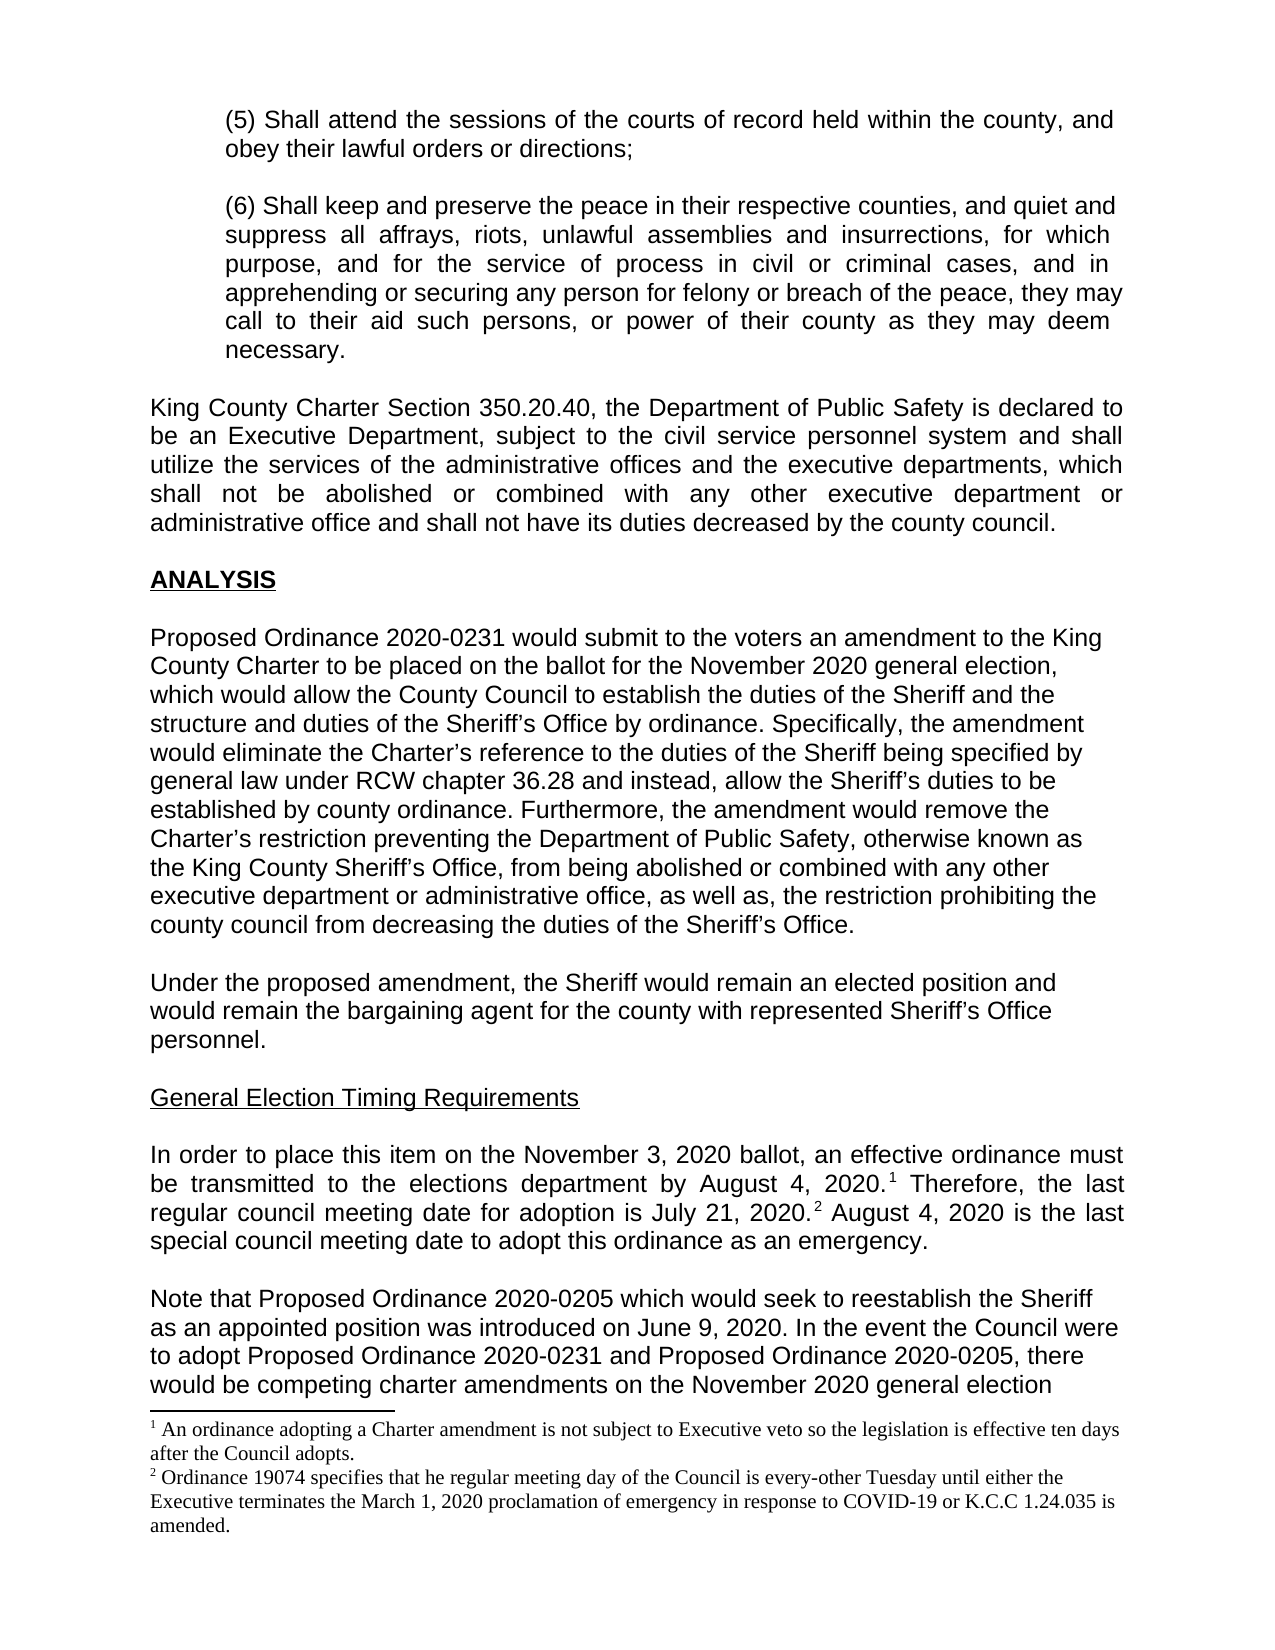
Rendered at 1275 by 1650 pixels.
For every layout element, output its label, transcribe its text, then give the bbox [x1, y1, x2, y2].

text General Election Timing Requirements [150, 1082, 1125, 1111]
text Under the proposed amendment, the Sheriff would remain an elected position and would remain the bargaining agent for the county with represented Sheriff’s Office personnel. [150, 967, 1125, 1054]
text In order to place this item on the November 3, 2020 ballot, an effective ordinance must be transmitted to the elections department by August 4, 2020. Therefore, the last regular council meeting date for adoption is July 21, 2020. August 4, 2020 is the last special council meeting date to adopt this ordinance as an emergency. [150, 1140, 1125, 1255]
text (6) Shall keep and preserve the peace in their respective counties, and quiet and suppress all affrays, riots, unlawful assemblies and insurrections, for which purpose, and for the service of process in civil or criminal cases, and in apprehending or securing any person for felony or breach of the peace, they may call to their aid such persons, or power of their county as they may deem necessary. [150, 191, 1125, 364]
text (5) Shall attend the sessions of the courts of record held within the county, and obey their lawful orders or directions; [150, 105, 1125, 162]
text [150, 1284, 1125, 1399]
text Proposed Ordinance 2020-0231 would submit to the voters an amendment to the King County Charter to be placed on the ballot for the November 2020 general election, which would allow the County Council to establish the duties of the Sheriff and the structure and duties of the Sheriff’s Office by ordinance. Specifically, the amendment would eliminate the Charter’s reference to the duties of the Sheriff being specified by general law under RCW chapter 36.28 and instead, allow the Sheriff’s duties to be established by county ordinance. Furthermore, the amendment would remove the Charter’s restriction preventing the Department of Public Safety, otherwise known as the King County Sheriff’s Office, from being abolished or combined with any other executive department or administrative office, as well as, the restriction prohibiting the county council from decreasing the duties of the Sheriff’s Office. [150, 622, 1125, 939]
text ANALYSIS [150, 565, 1125, 594]
text King County Charter Section 350.20.40, the Department of Public Safety is declared to be an Executive Department, subject to the civil service personnel system and shall utilize the services of the administrative offices and the executive departments, which shall not be abolished or combined with any other executive department or administrative office and shall not have its duties decreased by the county council. [150, 392, 1125, 536]
